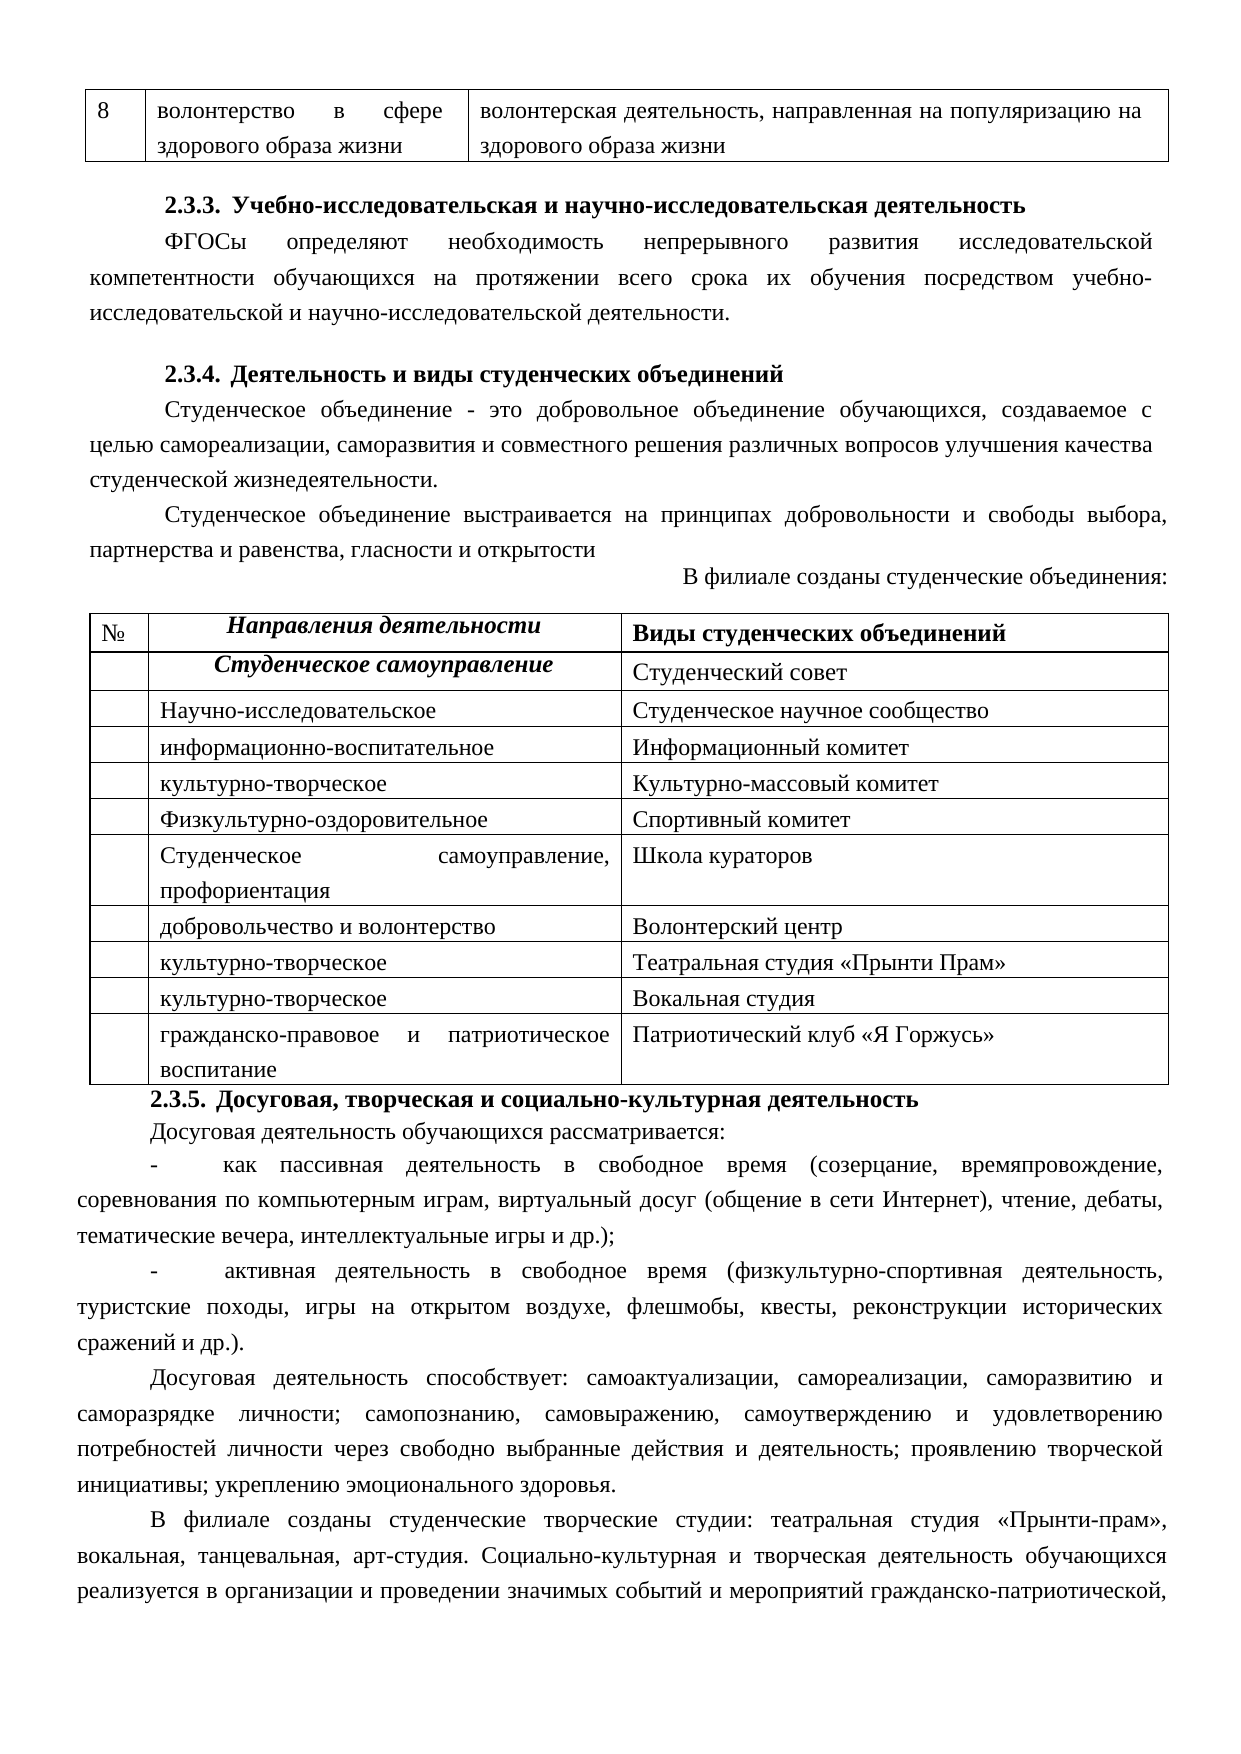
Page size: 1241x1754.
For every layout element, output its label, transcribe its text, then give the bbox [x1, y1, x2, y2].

text Досуговая деятельность способствует: самоактуализации, самореализации, саморазвитию и саморазрядке личности; самопознанию, самовыражению, самоутверждению и удовлетворению потребностей личности через свободно выбранные действия и деятельность; проявлению творческой инициативы; укреплению эмоционального здоровья. [77, 1357, 1164, 1499]
list активная деятельность в свободное время (физкультурно-спортивная деятельность, туристские походы, игры на открытом воздухе, флешмобы, квесты, реконструкции исторических сражений и др.). [77, 1251, 1164, 1357]
table_cell [91, 799, 148, 834]
text Студенческое объединение выстраивается на принципах добровольности и свободы выбора, партнерства и равенства, гласности и открытости [89, 495, 1168, 565]
table_cell Физкультурно-оздоровительное [149, 799, 621, 834]
table_cell Волонтерский центр [622, 906, 1168, 941]
text Студенческое объединение - это добровольное объединение обучающихся, создаваемое с целью самореализации, саморазвития и совместного решения различных вопросов улучшения качества студенческой жизнедеятельности. [89, 390, 1154, 495]
subtitle Досуговая, творческая и социально-культурная деятельность [77, 1088, 1168, 1113]
table_cell Вокальная студия [622, 978, 1168, 1013]
subtitle Деятельность и виды студенческих объединений [89, 355, 1168, 390]
table_cell [91, 691, 148, 726]
table_cell Патриотический клуб «Я Горжусь» [622, 1014, 1168, 1084]
table_cell Студенческое самоуправление [149, 653, 621, 690]
table_cell [91, 978, 148, 1013]
table_cell [91, 942, 148, 977]
table_header Направления деятельности [149, 614, 621, 651]
table_cell волонтерство в сфере здорового образа жизни [146, 90, 468, 161]
table_cell Театральная студия «Прынти Прам» [622, 942, 1168, 977]
table_cell Студенческий совет [622, 653, 1168, 690]
text Досуговая деятельность обучающихся рассматривается: [77, 1120, 1168, 1144]
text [77, 1499, 1168, 1606]
table_cell [91, 653, 148, 690]
table_cell волонтерская деятельность, направленная на популяризацию на здорового образа жизни [469, 90, 1168, 161]
table_header Виды студенческих объединений [622, 614, 1168, 651]
table_cell Спортивный комитет [622, 799, 1168, 834]
table_cell культурно-творческое [149, 978, 621, 1013]
table_cell Научно-исследовательское [149, 691, 621, 726]
table_header № [91, 614, 148, 651]
table_cell культурно-творческое [149, 763, 621, 798]
table_cell Культурно-массовый комитет [622, 763, 1168, 798]
table_cell культурно-творческое [149, 942, 621, 977]
table_cell Школа кураторов [622, 835, 1168, 905]
table_cell [91, 906, 148, 941]
table_cell [91, 763, 148, 798]
table_cell Информационный комитет [622, 727, 1168, 762]
table_cell 8 [86, 90, 145, 161]
text ФГОСы определяют необходимость непрерывного развития исследовательской компетентности обучающихся на протяжении всего срока их обучения посредством учебно-исследовательской и научно-исследовательской деятельности. [89, 221, 1154, 328]
table_cell Студенческое научное сообщество [622, 691, 1168, 726]
table_cell информационно-воспитательное [149, 727, 621, 762]
table_cell добровольчество и волонтерство [149, 906, 621, 941]
table_cell [91, 727, 148, 762]
table_cell гражданско-правовое и патриотическое воспитание [149, 1014, 621, 1084]
table_cell [91, 835, 148, 905]
text В филиале созданы студенческие объединения: [75, 565, 1168, 589]
subtitle Учебно-исследовательская и научно-исследовательская деятельность [89, 186, 1168, 221]
list как пассивная деятельность в свободное время (созерцание, времяпровождение, соревнования по компьютерным играм, виртуальный досуг (общение в сети Интернет), чтение, дебаты, тематические вечера, интеллектуальные игры и др.); [77, 1144, 1164, 1251]
table_cell [91, 1014, 148, 1084]
table_cell Студенческое самоуправление, профориентация [149, 835, 621, 905]
